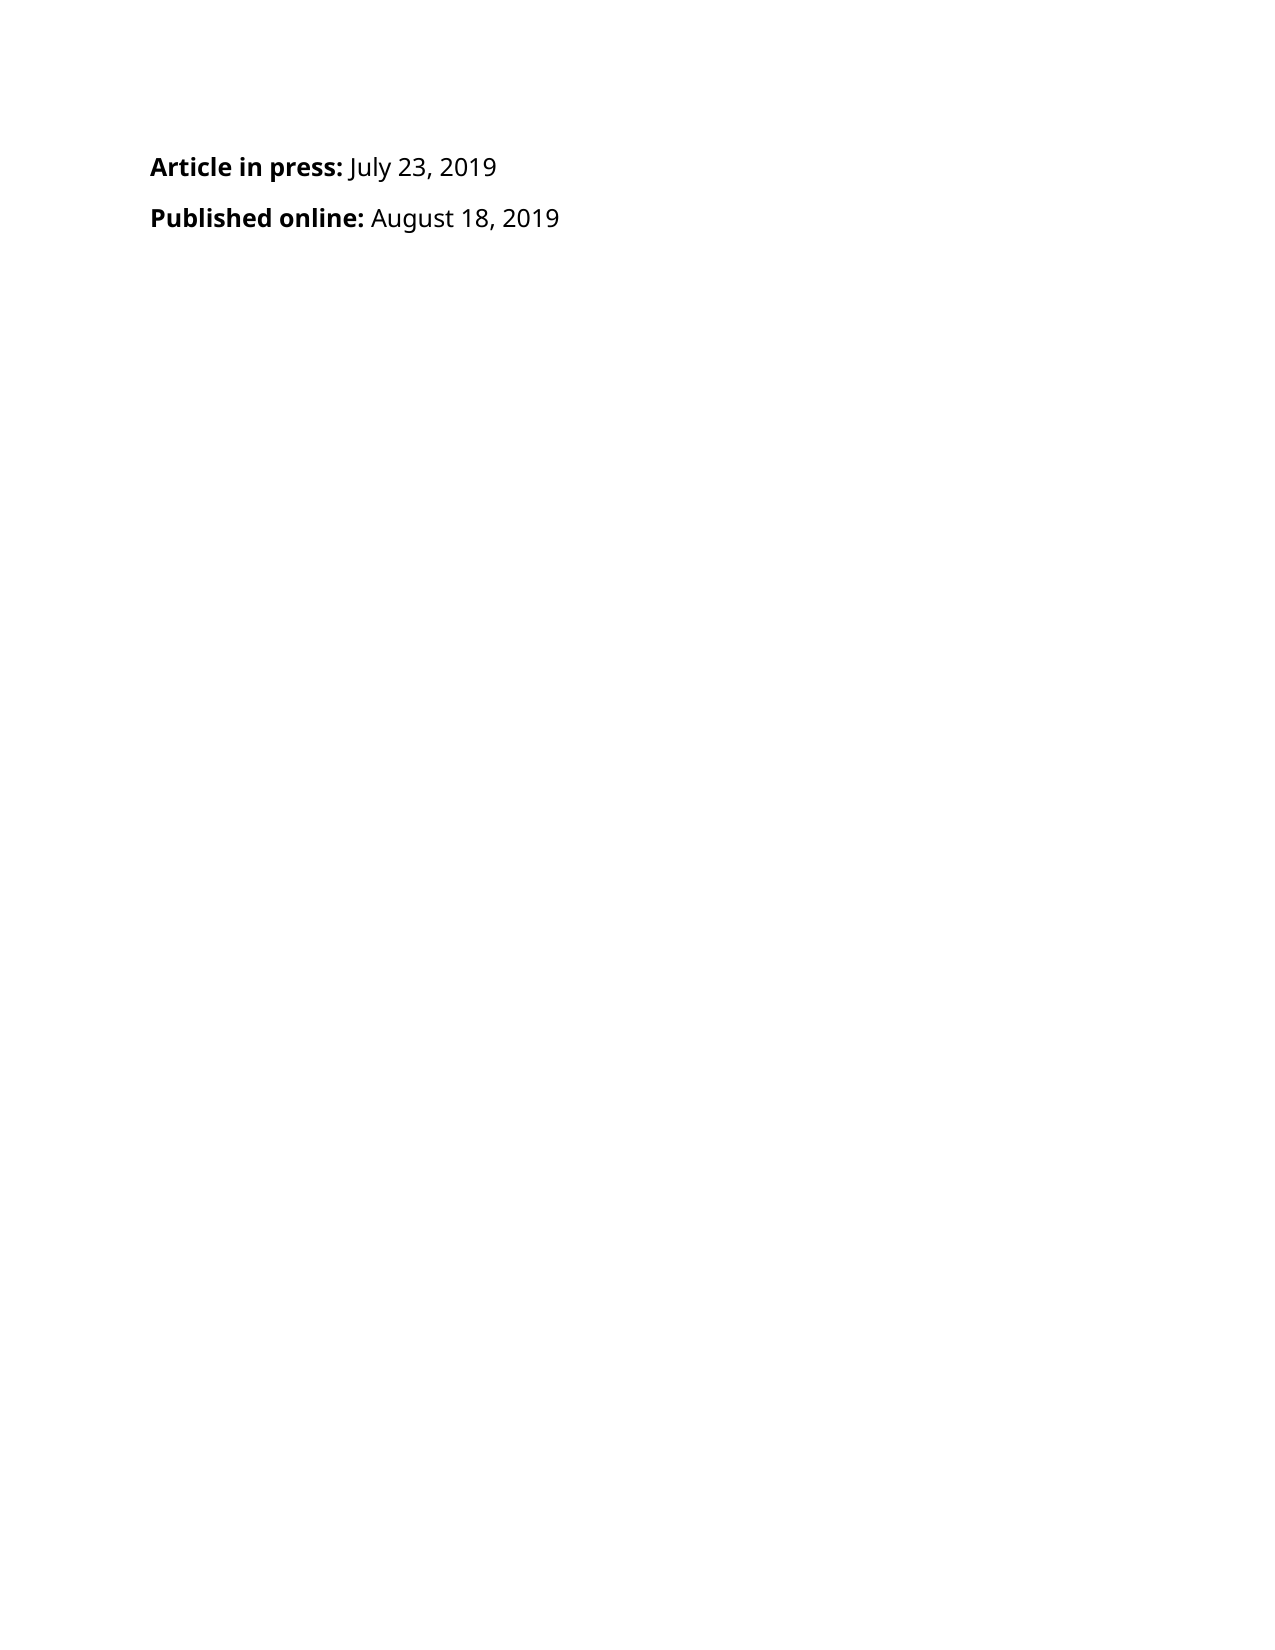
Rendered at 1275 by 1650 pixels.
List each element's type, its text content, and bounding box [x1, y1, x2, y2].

text Published online: August 18, 2019 [150, 201, 1125, 235]
text Article in press: July 23, 2019 [150, 150, 1125, 184]
